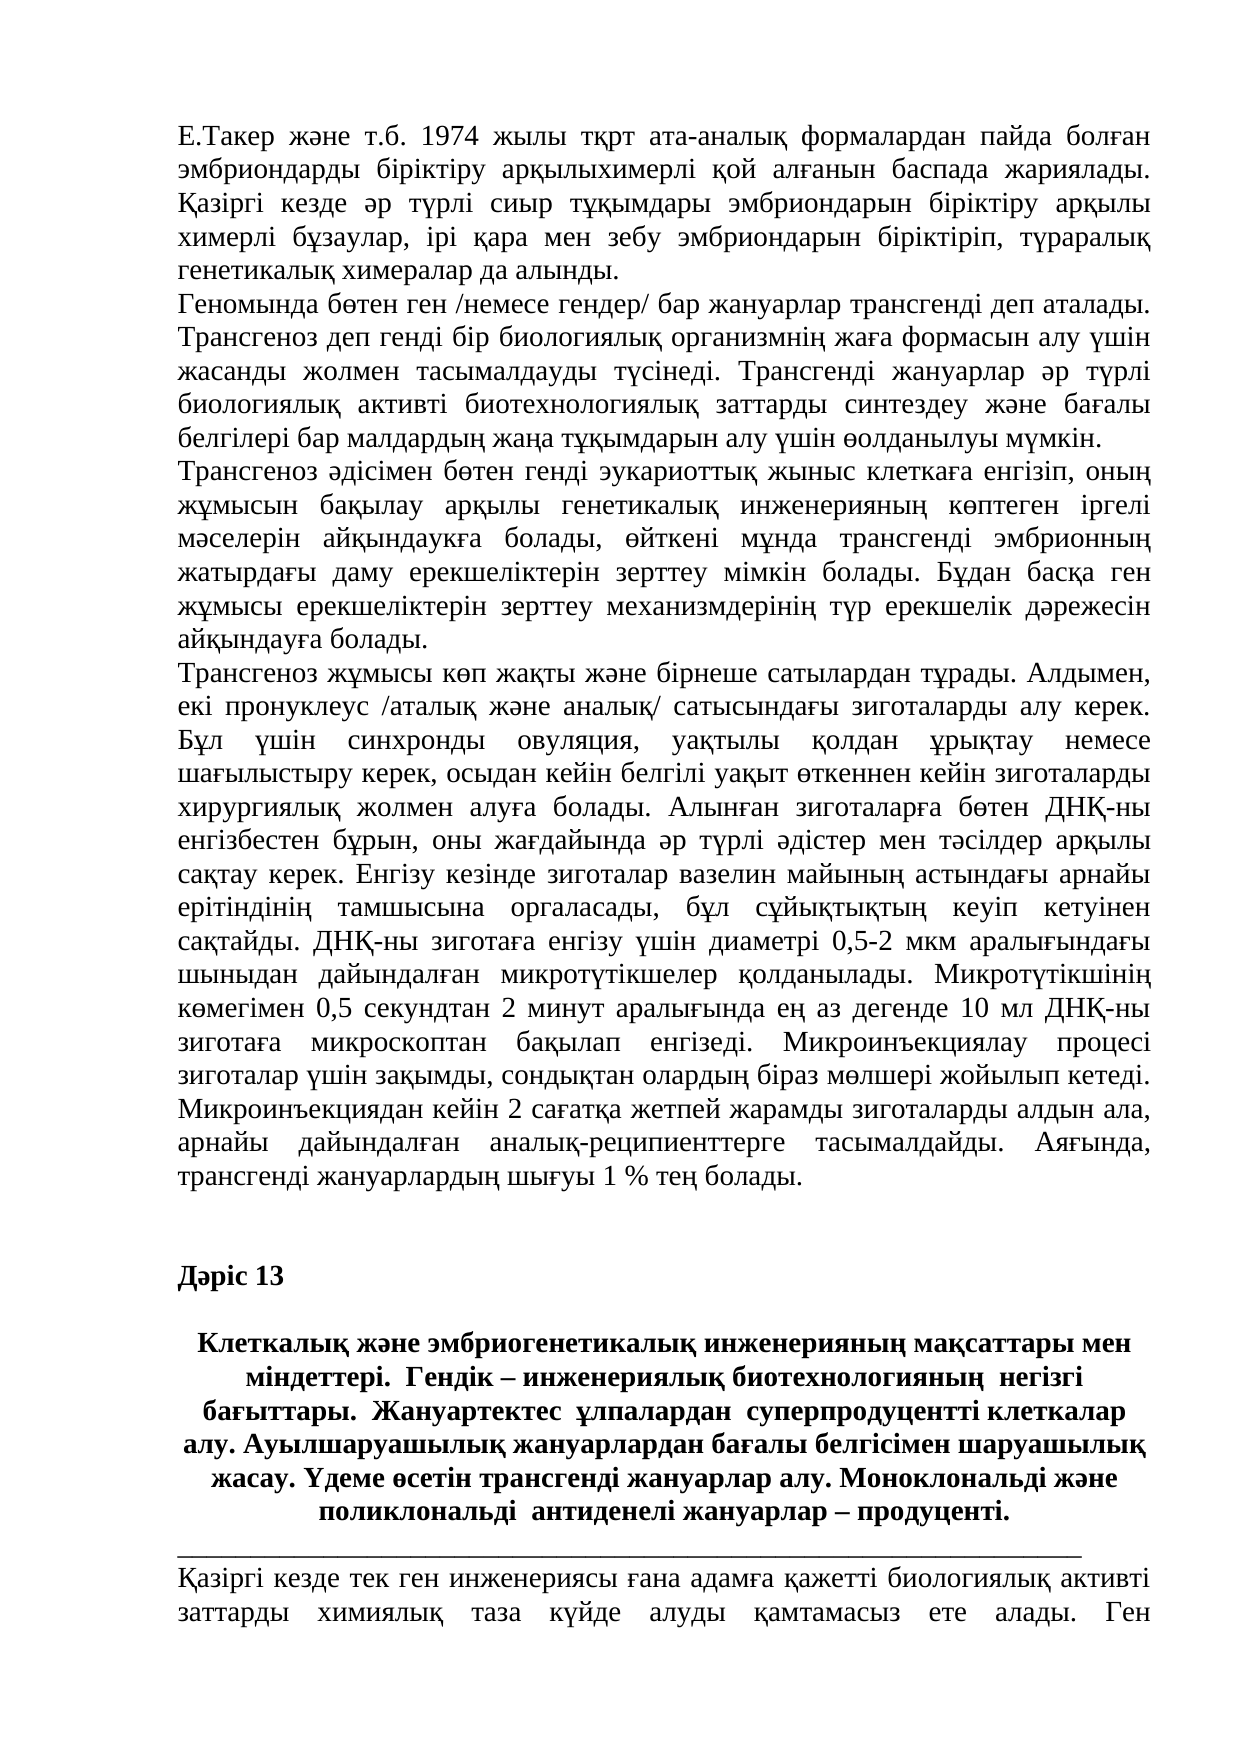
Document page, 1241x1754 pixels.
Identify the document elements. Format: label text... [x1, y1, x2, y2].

text ______________________________________________________________ [177, 1527, 1152, 1560]
text Трансгеноз әдісімен бөтен генді эукариоттық жыныс клеткаға енгізіп, оның жұмысын бақылау арқылы генетикалық инженерияның көптеген іргелі мәселерін айқындаукға болады, өйткені мұнда трансгенді эмбрионның жатырдағы даму ерекшеліктерін зерттеу мімкін болады. Бұдан басқа ген жұмысы ерекшеліктерін зерттеу механизмдерінің түр ерекшелік дәрежесін айқындауға болады. [177, 453, 1152, 655]
text Дәріс 13 [177, 1258, 1152, 1292]
text Трансгеноз жұмысы көп жақты және бірнеше сатылардан тұрады. Алдымен, екі пронуклеус /аталық және аналық/ сатысындағы зиготаларды алу керек. Бұл үшін синхронды овуляция, уақтылы қолдан ұрықтау немесе шағылыстыру керек, осыдан кейін белгілі уақыт өткеннен кейін зиготаларды хирургиялық жолмен алуға болады. Алынған зиготаларға бөтен ДНҚ-ны енгізбестен бұрын, оны жағдайында әр түрлі әдістер мен тәсілдер арқылы сақтау керек. Енгізу кезінде зиготалар вазелин майының астындағы арнайы ерітіндінің тамшысына оргаласады, бұл сұйықтықтың кеуіп кетуінен сақтайды. ДНҚ-ны зиготаға енгізу үшін диаметрі 0,5-2 мкм аралығындағы шыныдан дайындалған микротүтікшелер қолданылады. Микротүтікшінің көмегімен 0,5 секундтан 2 минут аралығында ең аз дегенде 10 мл ДНҚ-ны зиготаға микроскоптан бақылап енгізеді. Микроинъекциялау процесі зиготалар үшін зақымды, сондықтан олардың біраз мөлшері жойылып кетеді. Микроинъекциядан кейін 2 сағатқа жетпей жарамды зиготаларды алдын ала, арнайы дайындалған аналық-реципиенттерге тасымалдайды. Аяғында, трансгенді жануарлардың шығуы 1 % тең болады. [177, 655, 1152, 1191]
text Геномында бөтен ген /немесе гендер/ бар жануарлар трансгенді деп аталады. Трансгеноз деп генді бір биологиялық организмнің жаға формасын алу үшін жасанды жолмен тасымалдауды түсінеді. Трансгенді жануарлар әр түрлі биологиялық активті биотехнологиялық заттарды синтездеу және бағалы белгілері бар малдардың жаңа тұқымдарын алу үшін өолданылуы мүмкін. [177, 286, 1152, 453]
text Е.Такер және т.б. 1974 жылы тқрт ата-аналық формалардан пайда болған эмбриондарды біріктіру арқылыхимерлі қой алғанын баспада жариялады. Қазіргі кезде әр түрлі сиыр тұқымдары эмбриондарын біріктіру арқылы химерлі бұзаулар, ірі қара мен зебу эмбриондарын біріктіріп, түраралық генетикалық химералар да алынды. [177, 118, 1152, 286]
text Клеткалық және эмбриогенетикалық инженерияның мақсаттары мен міндеттері. Гендік – инженериялық биотехнологияның негізгі бағыттары. Жануартектес ұлпалардан суперпродуцентті клеткалар алу. Ауылшаруашылық жануарлардан бағалы белгісімен шаруашылық жасау. Үдеме өсетін трансгенді жануарлар алу. Моноклональді және поликлональді антиденелі жануарлар – продуценті. [177, 1326, 1152, 1527]
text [177, 1560, 1152, 1627]
